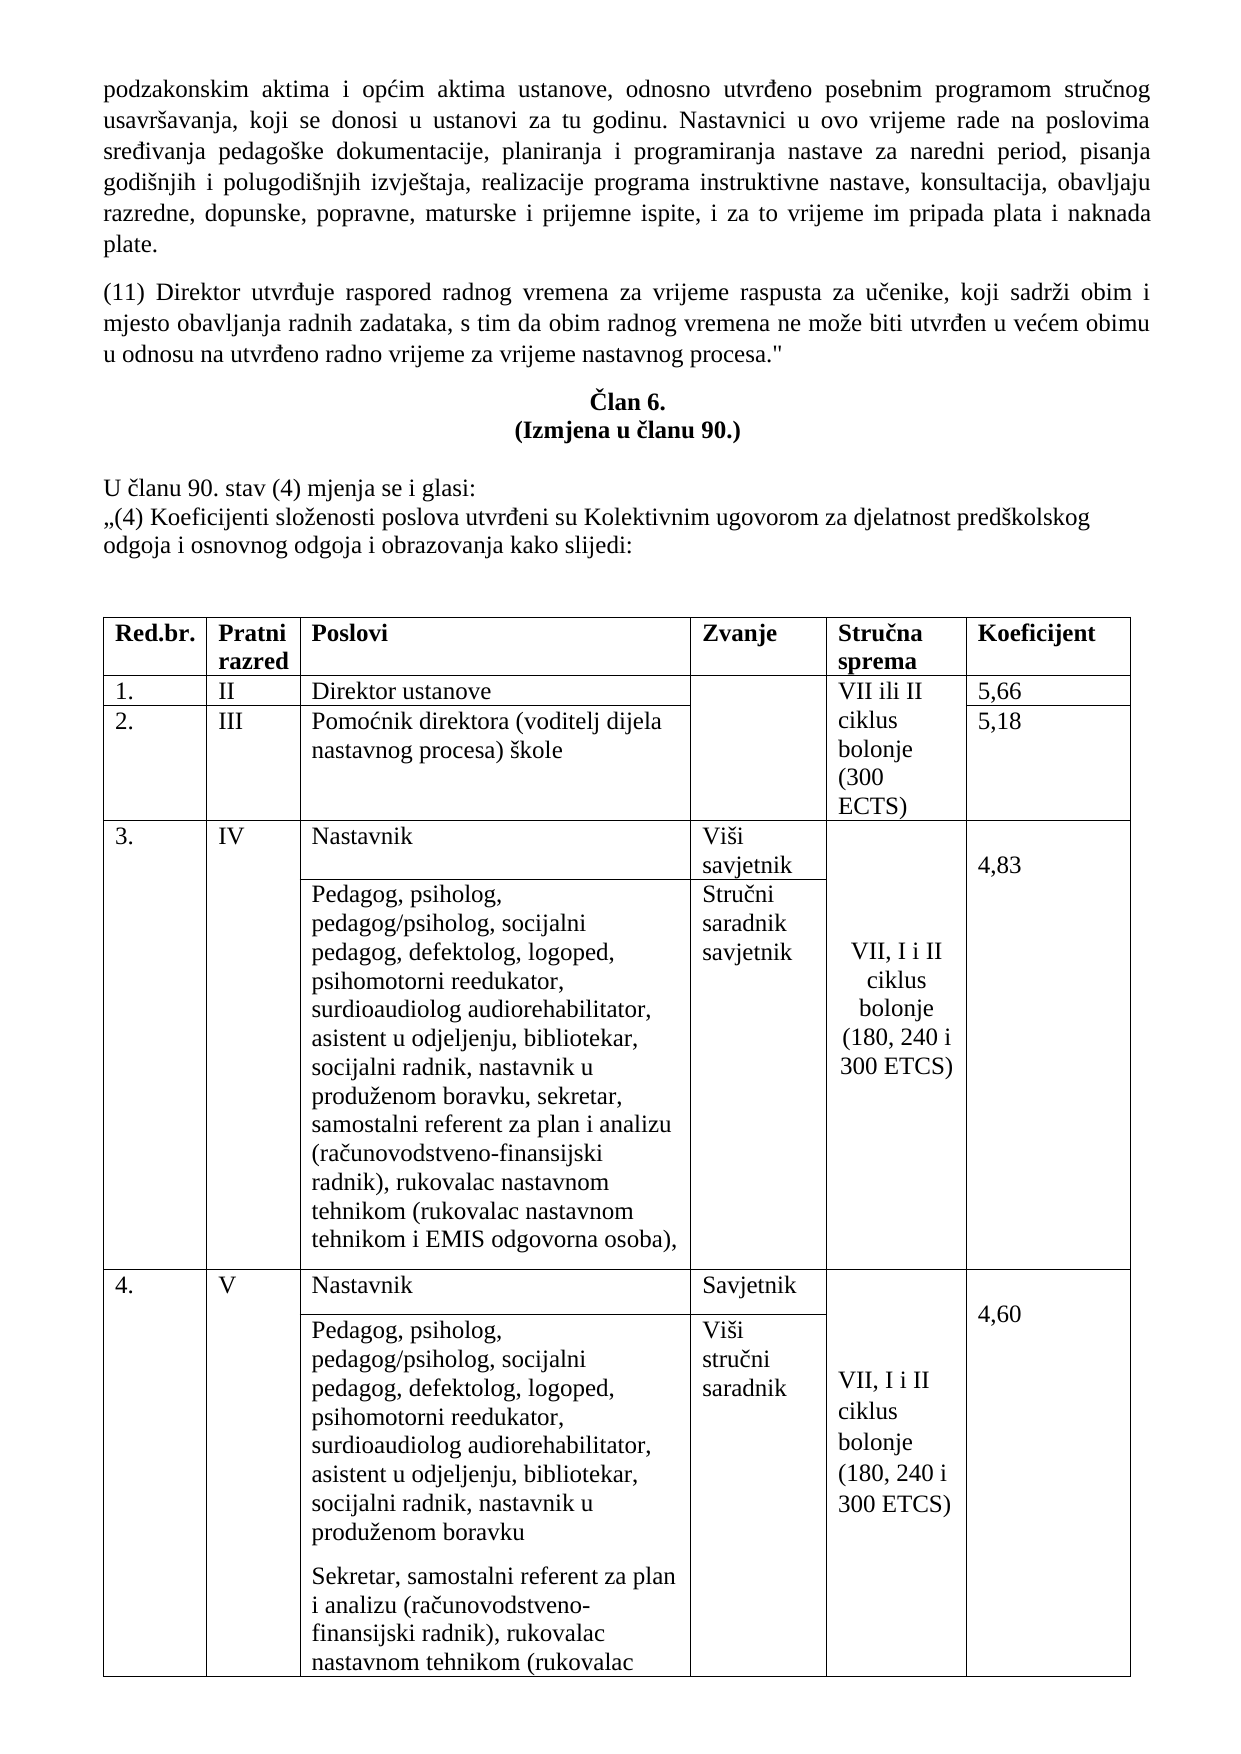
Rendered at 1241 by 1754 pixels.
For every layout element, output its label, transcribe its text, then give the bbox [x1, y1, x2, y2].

table_header Poslovi [301, 618, 690, 675]
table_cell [301, 1315, 690, 1676]
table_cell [691, 1315, 826, 1676]
table_cell IV [207, 821, 300, 1269]
table_cell Nastavnik [301, 1270, 690, 1314]
table_cell Nastavnik [301, 821, 690, 878]
table_cell 2. [104, 706, 206, 820]
table_cell 1. [104, 676, 206, 705]
table_cell Viši savjetnik [691, 821, 826, 878]
text „(4) Koeficijenti složenosti poslova utvrđeni su Kolektivnim ugovorom za djelatnost predškolskog odgoja i osnovnog odgoja i obrazovanja kako slijedi: [103, 502, 1152, 559]
table_cell Direktor ustanove [301, 676, 690, 705]
table_cell V [207, 1270, 300, 1676]
table_header Red.br. [104, 618, 206, 675]
table_cell 4. [104, 1270, 206, 1676]
text Član 6. [103, 387, 1152, 415]
table_cell 5,66 [967, 676, 1130, 705]
table_cell 5,18 [967, 706, 1130, 820]
table_header Stručna sprema [827, 618, 966, 675]
table_cell 4,60 [967, 1270, 1130, 1676]
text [103, 74, 1152, 258]
table_cell III [207, 706, 300, 820]
table_header Koeficijent [967, 618, 1130, 675]
table_header Zvanje [691, 618, 826, 675]
table_cell VII, I i II ciklus bolonje (180, 240 i 300 ETCS) [827, 1270, 966, 1676]
table_cell [691, 676, 826, 820]
table_cell 4,83 [967, 821, 1130, 1269]
table_header Pratni razred [207, 618, 300, 675]
table_cell VII ili II ciklus bolonje (300 ECTS) [827, 676, 966, 820]
table_cell II [207, 676, 300, 705]
table_cell 3. [104, 821, 206, 1269]
table_cell Savjetnik [691, 1270, 826, 1314]
text U članu 90. stav (4) mjenja se i glasi: [103, 473, 1152, 502]
table_cell Stručni saradnik savjetnik [691, 880, 826, 1269]
table_cell Pomoćnik direktora (voditelj dijela nastavnog procesa) škole [301, 706, 690, 820]
text (11) Direktor utvrđuje raspored radnog vremena za vrijeme raspusta za učenike, koji sadrži obim i mjesto obavljanja radnih zadataka, s tim da obim radnog vremena ne može biti utvrđen u većem obimu u odnosu na utvrđeno radno vrijeme za vrijeme nastavnog procesa." [103, 277, 1152, 368]
table_cell VII, I i II ciklus bolonje (180, 240 i 300 ETCS) [827, 821, 966, 1269]
text (Izmjena u članu 90.) [103, 415, 1152, 444]
